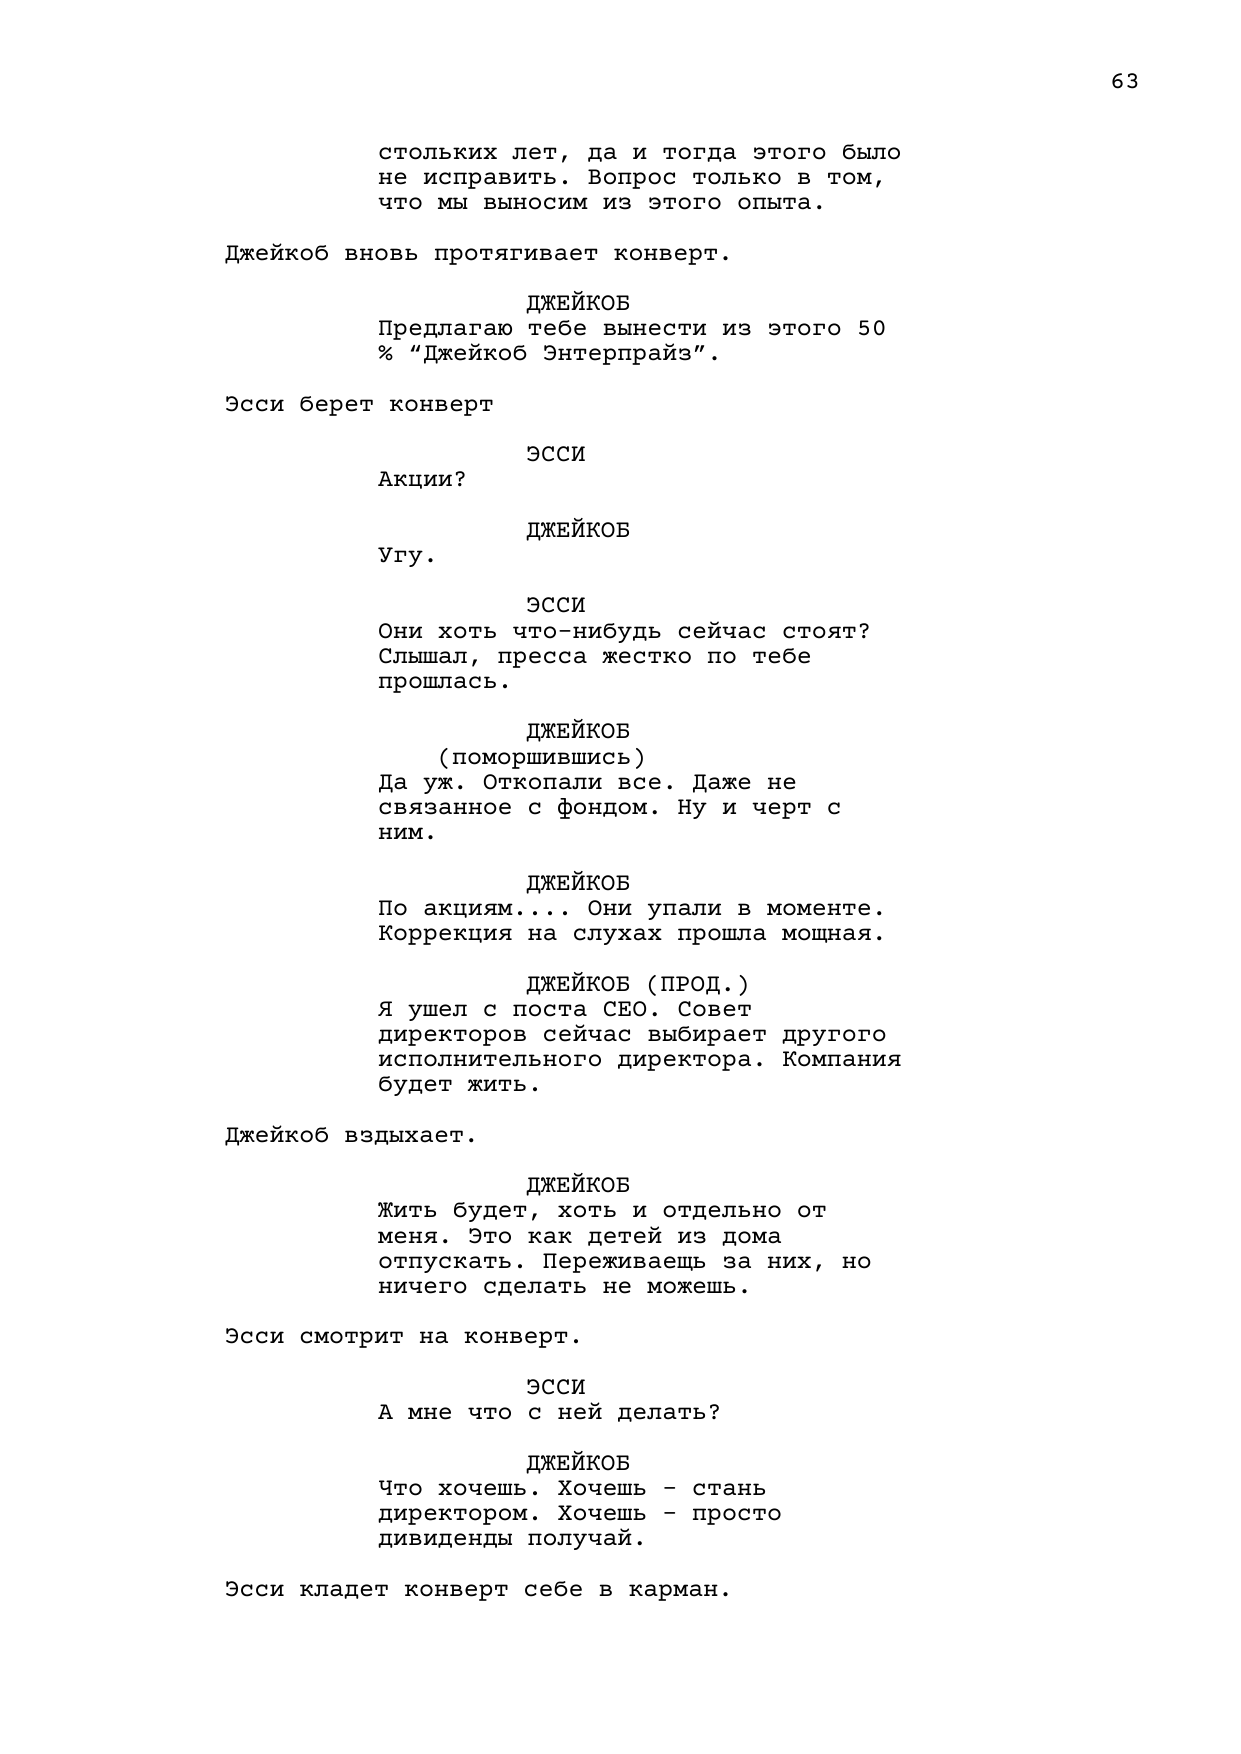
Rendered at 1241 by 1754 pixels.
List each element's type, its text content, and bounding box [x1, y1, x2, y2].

text ДЖЕЙКОБ (ПРОД.) [526, 973, 1107, 999]
text ДЖЕЙКОБ [526, 520, 1107, 545]
text (поморшившись) [437, 747, 833, 772]
text ДЖЕЙКОБ [526, 721, 1107, 747]
text ЭССИ [526, 444, 1107, 469]
text ДЖЕЙКОБ [526, 1175, 1107, 1200]
text Да уж. Откопали все. Даже не связанное с фондом. Ну и черт с ним. [378, 772, 904, 847]
text Жить будет, хоть и отдельно от меня. Это как детей из дома отпускать. Переживаещь за них, но ничего сделать не можешь. [378, 1200, 904, 1301]
text ДЖЕЙКОБ [526, 873, 1107, 898]
text ДЖЕЙКОБ [526, 293, 1107, 318]
text По акциям.... Они упали в моменте. Коррекция на слухах прошла мощная. [378, 898, 904, 948]
text ЭССИ [526, 595, 1107, 621]
text Эсси смотрит на конверт. [224, 1326, 1140, 1352]
text Я ушел с поста CEO. Совет директоров сейчас выбирает другого исполнительного директора. Компания будет жить. [378, 999, 904, 1099]
text Джейкоб вздыхает. [224, 1125, 1140, 1150]
text Эсси берет конверт [224, 394, 1140, 419]
text Эсси кладет конверт себе в карман. [224, 1578, 1140, 1604]
text Слышал, пресса жестко по тебе прошлась. [378, 646, 904, 696]
text ДЖЕЙКОБ [526, 1452, 1107, 1478]
text Акции? [378, 469, 904, 494]
text Угу. [378, 545, 904, 570]
text ЭССИ [526, 1377, 1107, 1402]
text Предлагаю тебе вынести из этого 50 % “Джейкоб Энтерпрайз”. [378, 318, 904, 368]
text Что хочешь. Хочешь - стань директором. Хочешь - просто дивиденды получай. [378, 1478, 904, 1553]
text А мне что с ней делать? [378, 1402, 904, 1427]
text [378, 142, 904, 217]
text Они хоть что-нибудь сейчас стоят? [378, 621, 904, 646]
text Джейкоб вновь протягивает конверт. [224, 242, 1140, 268]
